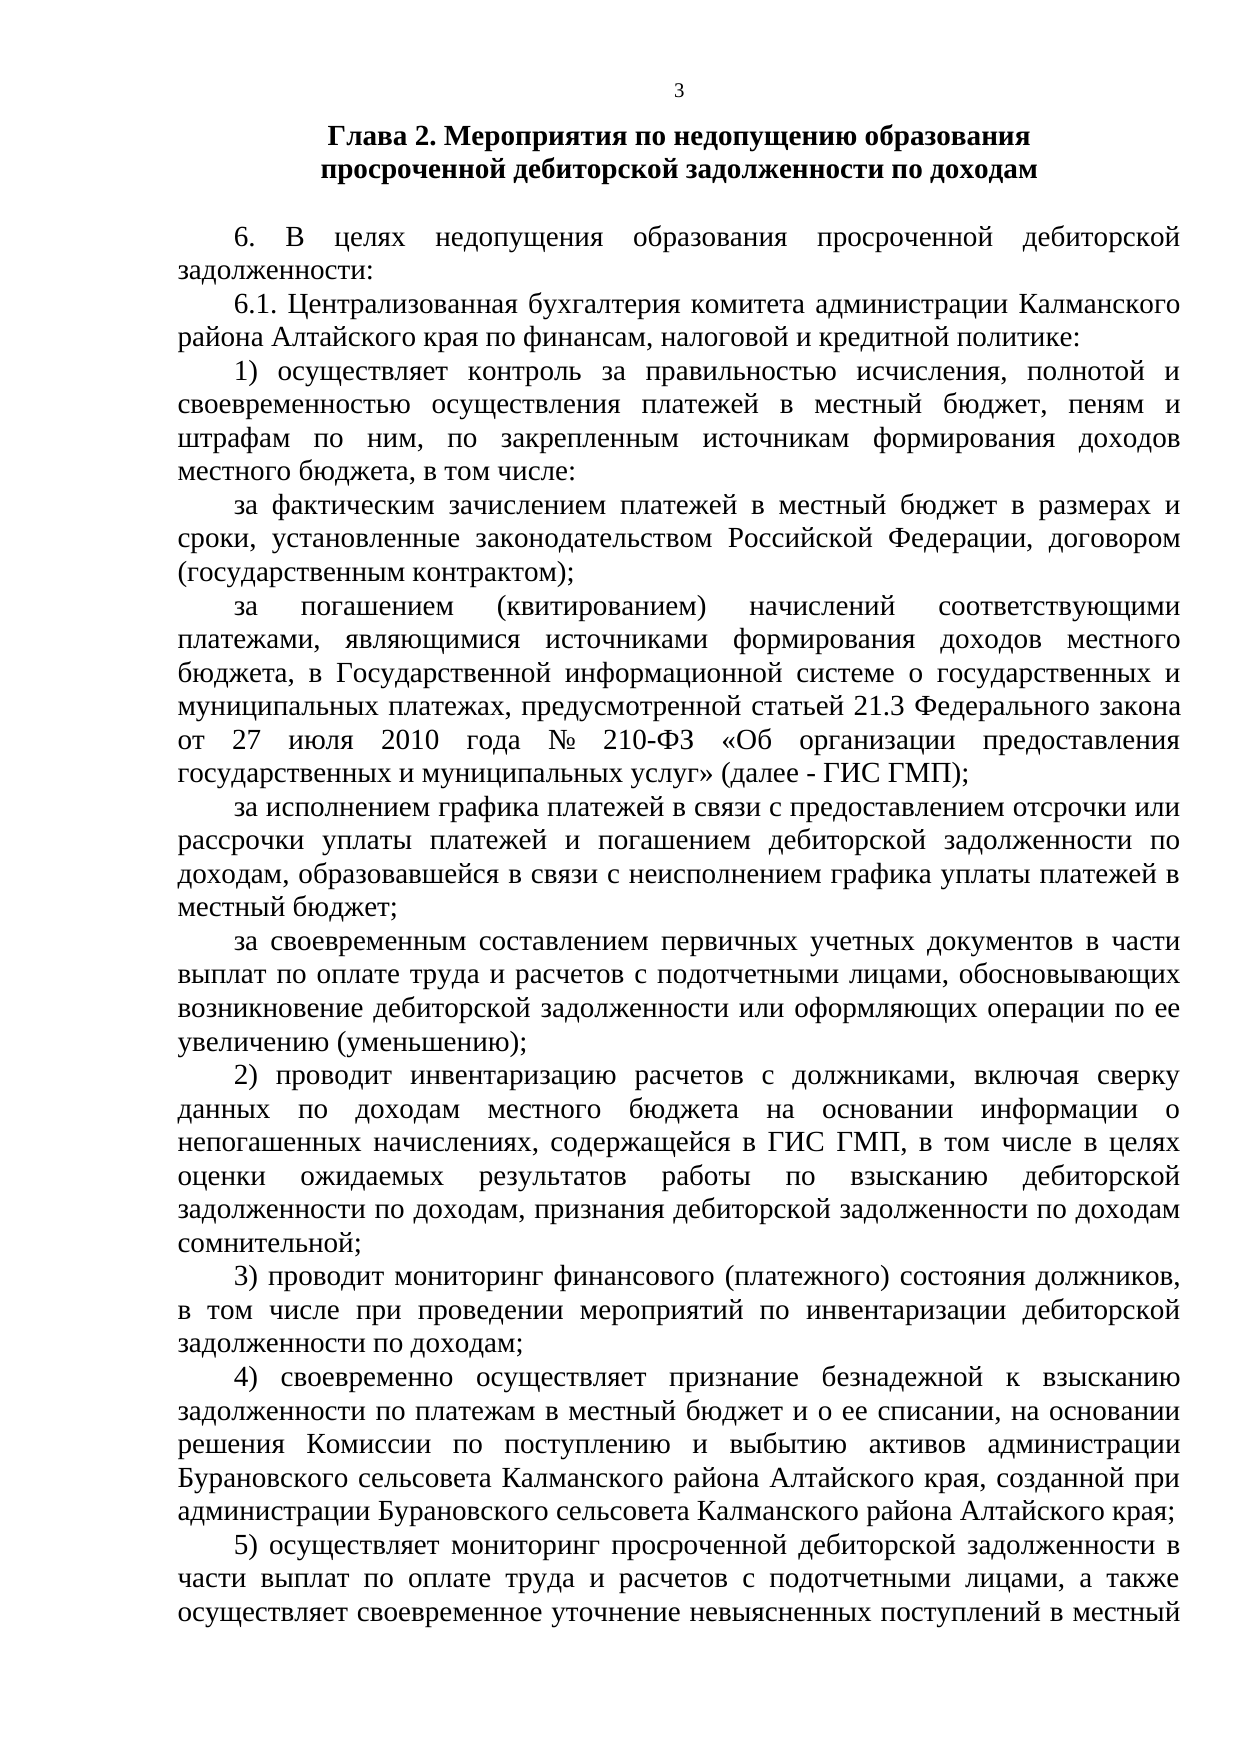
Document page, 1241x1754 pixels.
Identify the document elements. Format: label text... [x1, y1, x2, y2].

text 2) проводит инвентаризацию расчетов с должниками, включая сверку данных по доходам местного бюджета на основании информации о непогашенных начислениях, содержащейся в ГИС ГМП, в том числе в целях оценки ожидаемых результатов работы по взысканию дебиторской задолженности по доходам, признания дебиторской задолженности по доходам сомнительной; [177, 1057, 1181, 1258]
text 6. В целях недопущения образования просроченной дебиторской задолженности: [177, 219, 1181, 286]
text 3) проводит мониторинг финансового (платежного) состояния должников, в том числе при проведении мероприятий по инвентаризации дебиторской задолженности по доходам; [177, 1258, 1181, 1359]
text за погашением (квитированием) начислений соответствующими платежами, являющимися источниками формирования доходов местного бюджета, в Государственной информационной системе о государственных и муниципальных платежах, предусмотренной статьей 21.3 Федерального закона от 27 июля 2010 года № 210-ФЗ «Об организации предоставления государственных и муниципальных услуг» (далее - ГИС ГМП); [177, 588, 1181, 789]
text за исполнением графика платежей в связи с предоставлением отсрочки или рассрочки уплаты платежей и погашением дебиторской задолженности по доходам, образовавшейся в связи с неисполнением графика уплаты платежей в местный бюджет; [177, 789, 1181, 923]
text 6.1. Централизованная бухгалтерия комитета администрации Калманского района Алтайского края по финансам, налоговой и кредитной политике: [177, 286, 1181, 353]
title Глава 2. Мероприятия по недопущению образования [177, 118, 1181, 152]
text за фактическим зачислением платежей в местный бюджет в размерах и сроки, установленные законодательством Российской Федерации, договором (государственным контрактом); [177, 487, 1181, 588]
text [177, 1527, 1181, 1627]
text 1) осуществляет контроль за правильностью исчисления, полнотой и своевременностью осуществления платежей в местный бюджет, пеням и штрафам по ним, по закрепленным источникам формирования доходов местного бюджета, в том числе: [177, 353, 1181, 487]
text за своевременным составлением первичных учетных документов в части выплат по оплате труда и расчетов с подотчетными лицами, обосновывающих возникновение дебиторской задолженности или оформляющих операции по ее увеличению (уменьшению); [177, 923, 1181, 1057]
title просроченной дебиторской задолженности по доходам [177, 152, 1181, 185]
text 4) своевременно осуществляет признание безнадежной к взысканию задолженности по платежам в местный бюджет и о ее списании, на основании решения Комиссии по поступлению и выбытию активов администрации Бурановского сельсовета Калманского района Алтайского края, созданной при администрации Бурановского сельсовета Калманского района Алтайского края; [177, 1359, 1181, 1527]
